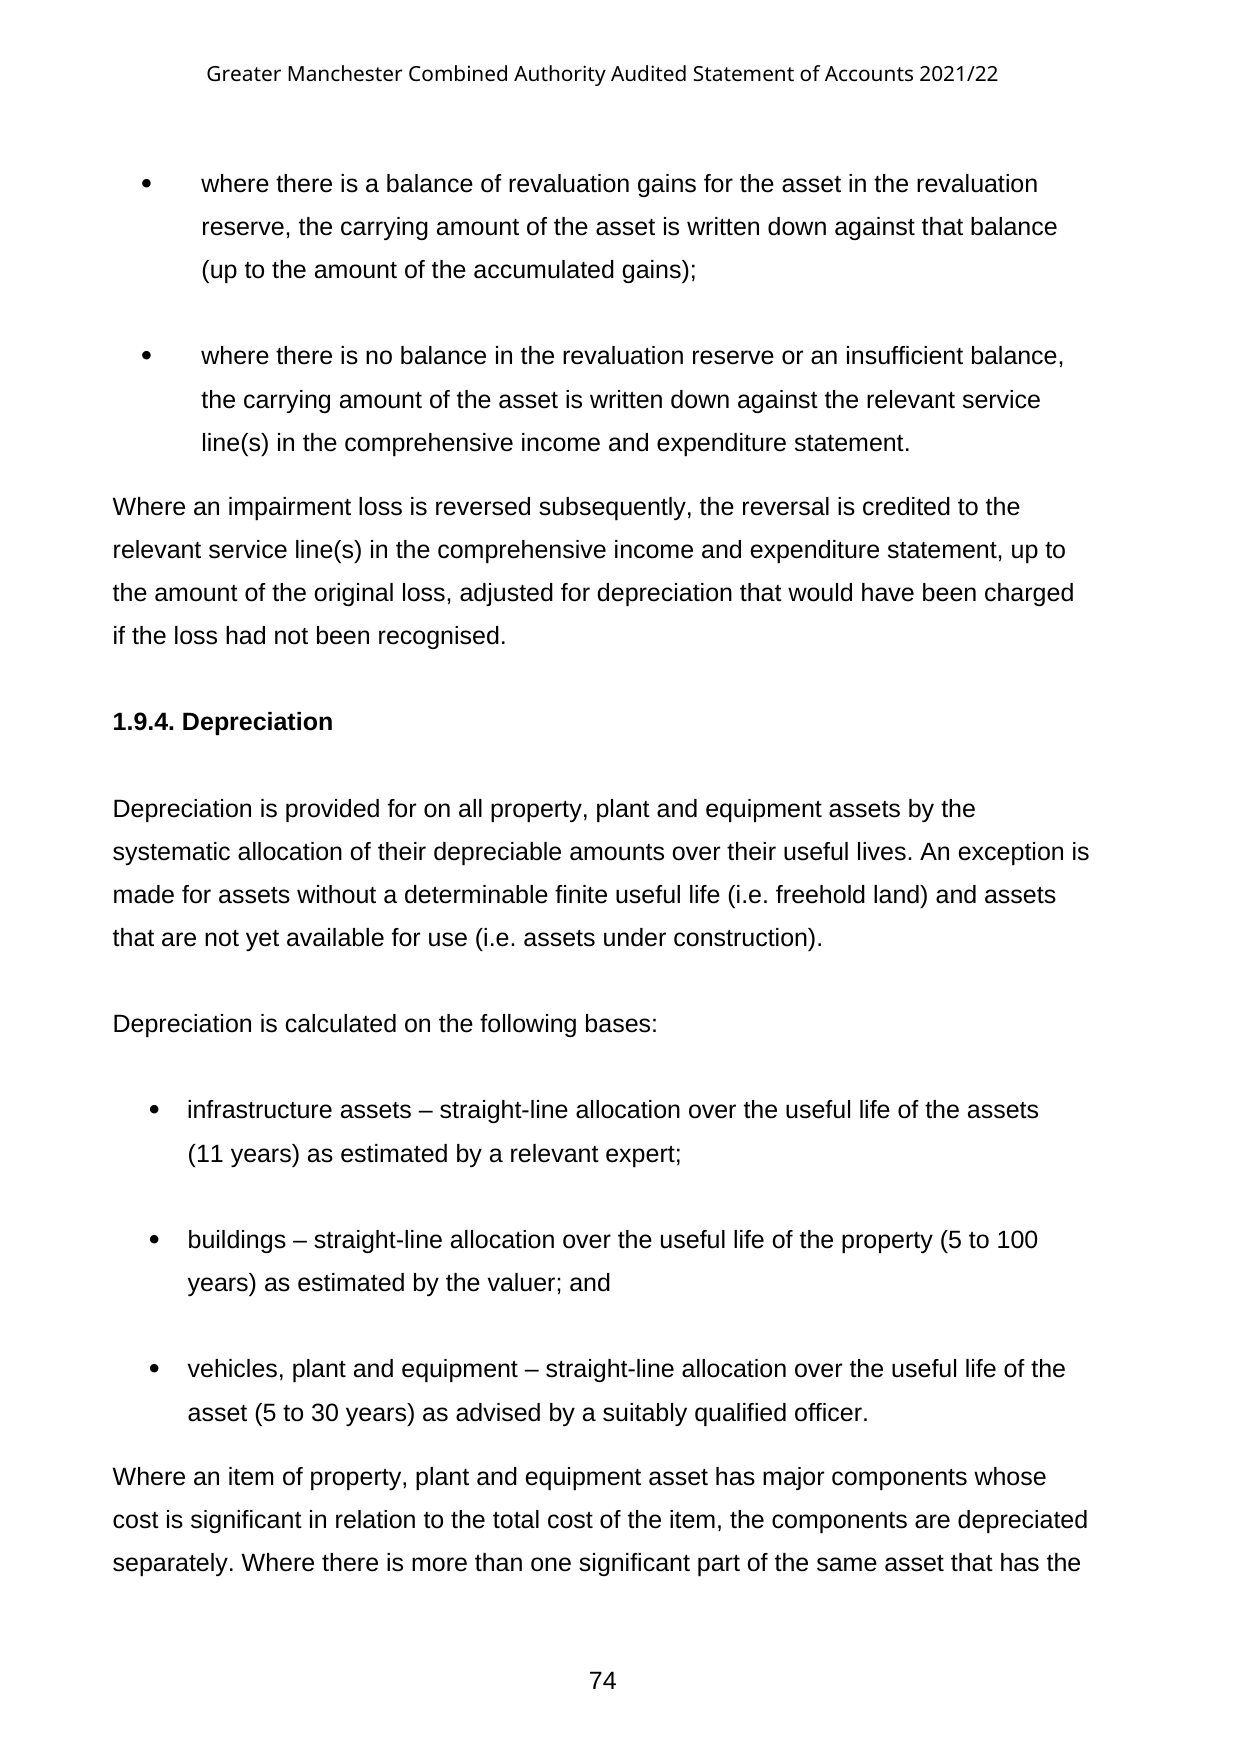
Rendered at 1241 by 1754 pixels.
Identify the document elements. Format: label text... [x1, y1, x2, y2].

list where there is a balance of revaluation gains for the asset in the revaluation reserve, the carrying amount of the asset is written down against that balance (up to the amount of the accumulated gains); [142, 169, 1093, 284]
list where there is no balance in the revaluation reserve or an insufficient balance, the carrying amount of the asset is written down against the relevant service line(s) in the comprehensive income and expenditure statement. [142, 341, 1093, 456]
text Where an impairment loss is reversed subsequently, the reversal is credited to the relevant service line(s) in the comprehensive income and expenditure statement, up to the amount of the original loss, adjusted for depreciation that would have been charged if the loss had not been recognised. [112, 492, 1093, 650]
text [112, 1462, 1093, 1577]
list buildings – straight-line allocation over the useful life of the property (5 to 100 years) as estimated by the valuer; and [150, 1225, 1093, 1297]
list infrastructure assets – straight-line allocation over the useful life of the assets [150, 1095, 1093, 1124]
list vehicles, plant and equipment – straight-line allocation over the useful life of the asset (5 to 30 years) as advised by a suitably qualified officer. [150, 1354, 1093, 1426]
text (11 years) as estimated by a relevant expert; [187, 1139, 1093, 1167]
subtitle 1.9.4. Depreciation [112, 707, 1093, 736]
text Depreciation is calculated on the following bases: [112, 1009, 1093, 1038]
text Depreciation is provided for on all property, plant and equipment assets by the systematic allocation of their depreciable amounts over their useful lives. An exception is made for assets without a determinable finite useful life (i.e. freehold land) and assets that are not yet available for use (i.e. assets under construction). [112, 793, 1093, 952]
